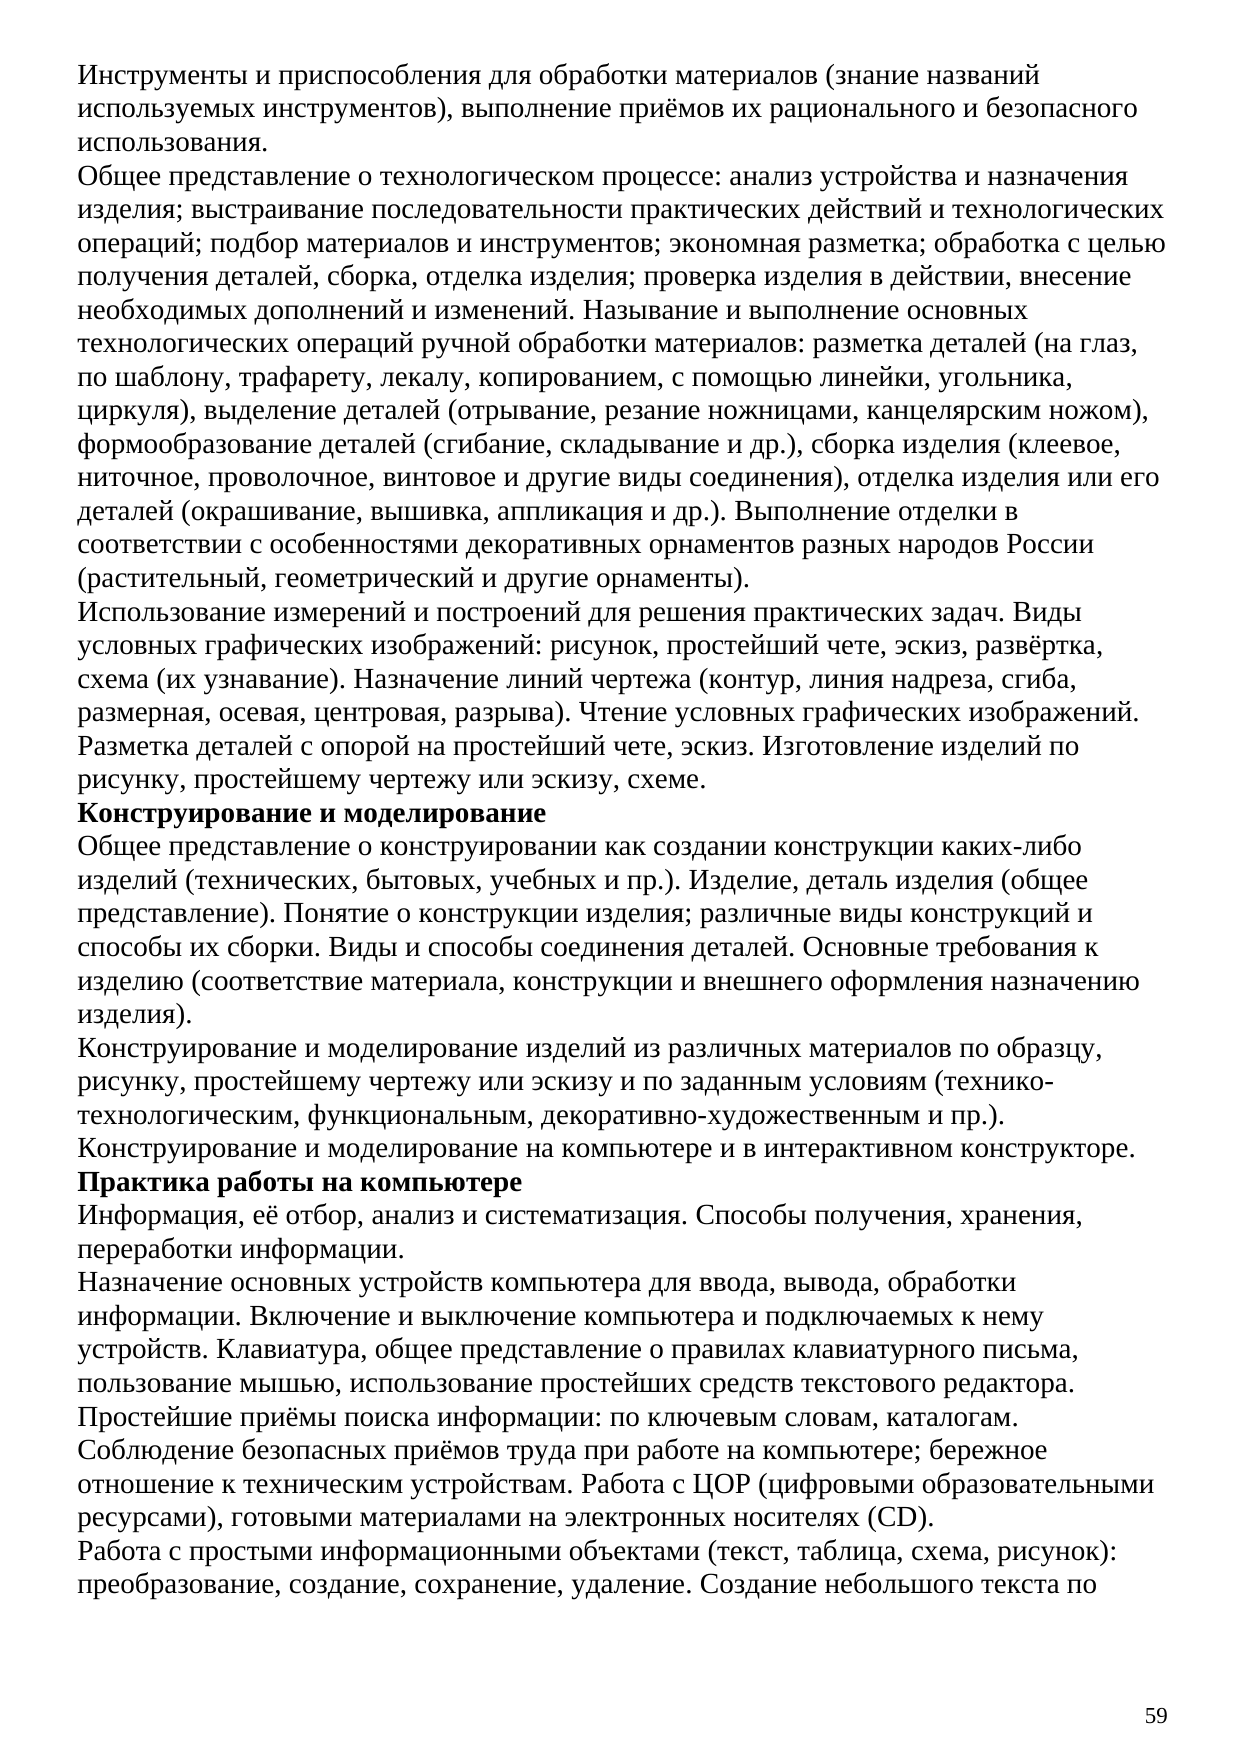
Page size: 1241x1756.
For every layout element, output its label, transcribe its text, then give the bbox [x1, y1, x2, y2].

text Общее представление о технологическом процессе: анализ устройства и назначения изделия; выстраивание последовательности практических действий и технологических операций; подбор материалов и инструментов; экономная разметка; обработка с целью получения деталей, сборка, отделка изделия; проверка изделия в действии, внесение необходимых дополнений и изменений. Называние и выполнение основных технологических операций ручной обработки материалов: разметка деталей (на глаз, по шаблону, трафарету, лекалу, копированием, с помощью линейки, угольника, циркуля), выделение деталей (отрывание, резание ножницами, канцелярским ножом), формообразование деталей (сгибание, складывание и др.), сборка изделия (клеевое, ниточное, проволочное, винтовое и другие виды соединения), отделка изделия или его деталей (окрашивание, вышивка, аппликация и др.). Выполнение отделки в соответствии с особенностями декоративных орнаментов разных народов России (растительный, геометрический и другие орнаменты). [77, 158, 1167, 594]
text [77, 1533, 1167, 1600]
text Общее представление о конструировании как создании конструкции каких-либо изделий (технических, бытовых, учебных и пр.). Изделие, деталь изделия (общее представление). Понятие о конструкции изделия; различные виды конструкций и способы их сборки. Виды и способы соединения деталей. Основные требования к изделию (соответствие материала, конструкции и внешнего оформления назначению изделия). [77, 828, 1167, 1030]
text Использование измерений и построений для решения практических задач. Виды условных графических изображений: рисунок, простейший чете, эскиз, развёртка, схема (их узнавание). Назначение линий чертежа (контур, линия надреза, сгиба, размерная, осевая, центровая, разрыва). Чтение условных графических изображений. Разметка деталей с опорой на простейший чете, эскиз. Изготовление изделий по рисунку, простейшему чертежу или эскизу, схеме. [77, 594, 1167, 795]
text Назначение основных устройств компьютера для ввода, вывода, обработки информации. Включение и выключение компьютера и подключаемых к нему устройств. Клавиатура, общее представление о правилах клавиатурного письма, пользование мышью, использование простейших средств текстового редактора. Простейшие приёмы поиска информации: по ключевым словам, каталогам. Соблюдение безопасных приёмов труда при работе на компьютере; бережное отношение к техническим устройствам. Работа с ЦОР (цифровыми образовательными ресурсами), готовыми материалами на электронных носителях (CD). [77, 1264, 1167, 1533]
text Практика работы на компьютере [77, 1164, 1167, 1197]
text Конструирование и моделирование изделий из различных материалов по образцу, рисунку, простейшему чертежу или эскизу и по заданным условиям (технико- технологическим, функциональным, декоративно-художественным и пр.). Конструирование и моделирование на компьютере и в интерактивном конструкторе. [77, 1030, 1167, 1164]
text Конструирование и моделирование [77, 795, 1167, 828]
text Информация, её отбор, анализ и систематизация. Способы получения, хранения, переработки информации. [77, 1197, 1167, 1264]
text Инструменты и приспособления для обработки материалов (знание названий используемых инструментов), выполнение приёмов их рационального и безопасного использования. [77, 57, 1167, 158]
